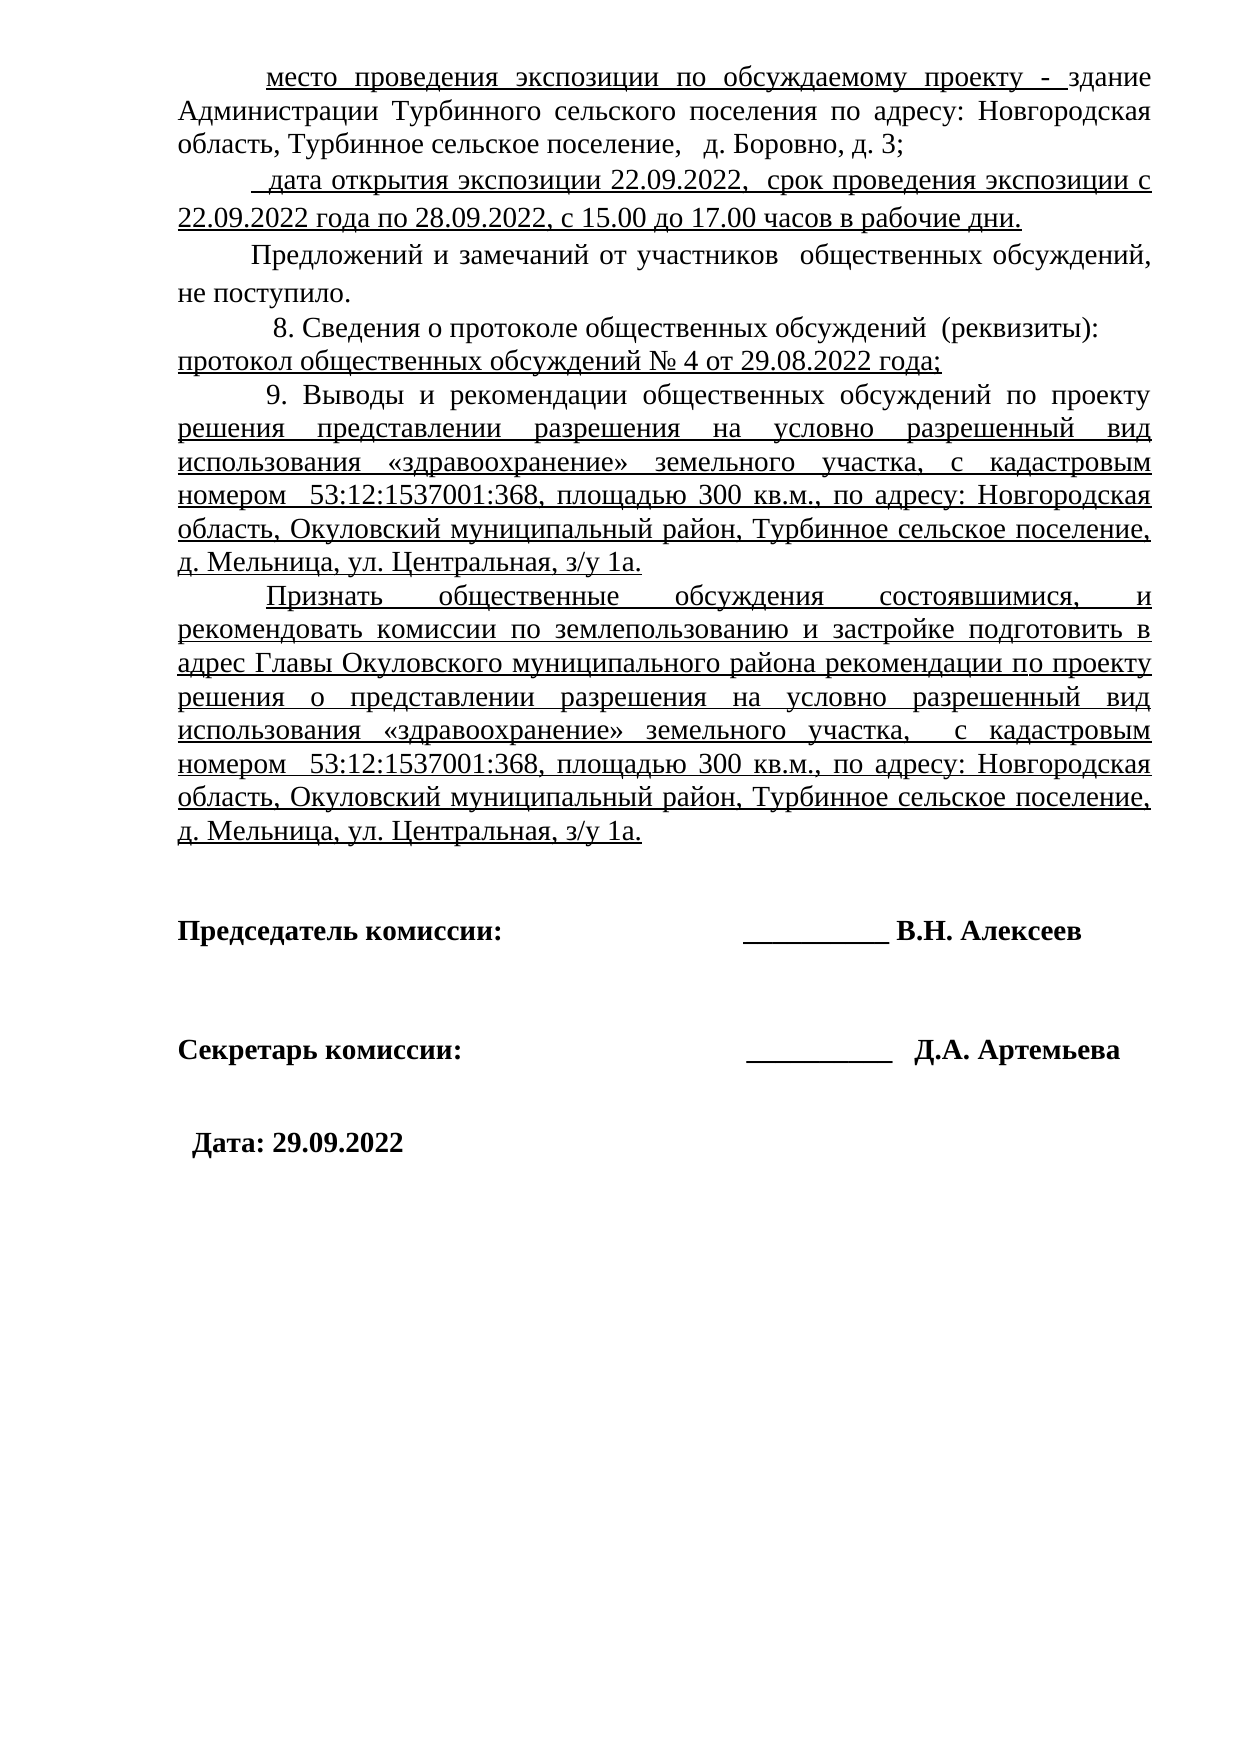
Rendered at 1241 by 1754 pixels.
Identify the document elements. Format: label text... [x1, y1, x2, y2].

text дата открытия экспозиции 22.09.2022, срок проведения экспозиции с 22.09.2022 года по 28.09.2022, с 15.00 до 17.00 часов в рабочие дни. [177, 160, 1152, 235]
text Признать общественные обсуждения состоявшимися, и рекомендовать комиссии по землепользованию и застройке подготовить в адрес Главы Окуловского муниципального района рекомендации по проекту решения о представлении разрешения на условно разрешенный вид использования «здравоохранение» земельного участка, с кадастровым номером 53:12:1537001:368, площадью 300 кв.м., по адресу: Новгородская область, Окуловский муниципальный район, Турбинное сельское поселение, д. Мельница, ул. Центральная, з/у 1а. [177, 675, 1152, 741]
text Председатель комиссии: __________ В.Н. Алексеев [177, 913, 1152, 947]
text Дата: 29.09.2022 [177, 1125, 1152, 1159]
text Признать общественные обсуждения состоявшимися, и рекомендовать комиссии по землепользованию и застройке подготовить в адрес Главы Окуловского муниципального района рекомендации по проекту решения о представлении разрешения на условно разрешенный вид использования «здравоохранение» земельного участка, с кадастровым номером 53:12:1537001:368, площадью 300 кв.м., по адресу: Новгородская область, Окуловский муниципальный район, Турбинное сельское поселение, д. Мельница, ул. Центральная, з/у 1а. [177, 642, 1152, 674]
text Признать общественные обсуждения состоявшимися, и рекомендовать комиссии по землепользованию и застройке подготовить в адрес Главы Окуловского муниципального района рекомендации по проекту решения о представлении разрешения на условно разрешенный вид использования «здравоохранение» земельного участка, с кадастровым номером 53:12:1537001:368, площадью 300 кв.м., по адресу: Новгородская область, Окуловский муниципальный район, Турбинное сельское поселение, д. Мельница, ул. Центральная, з/у 1а. [177, 578, 1152, 641]
text место проведения экспозиции по обсуждаемому проекту - здание Администрации Турбинного сельского поселения по адресу: Новгородская область, Турбинное сельское поселение, д. Боровно, д. 3; [177, 59, 1152, 160]
text Секретарь комиссии: __________ Д.А. Артемьева [177, 1032, 1152, 1066]
text 9. Выводы и рекомендации общественных обсуждений по проекту решения представлении разрешения на условно разрешенный вид использования «здравоохранение» земельного участка, с кадастровым номером 53:12:1537001:368, площадью 300 кв.м., по адресу: Новгородская область, Окуловский муниципальный район, Турбинное сельское поселение, д. Мельница, ул. Центральная, з/у 1а. [177, 507, 1152, 578]
text 9. Выводы и рекомендации общественных обсуждений по проекту решения представлении разрешения на условно разрешенный вид использования «здравоохранение» земельного участка, с кадастровым номером 53:12:1537001:368, площадью 300 кв.м., по адресу: Новгородская область, Окуловский муниципальный район, Турбинное сельское поселение, д. Мельница, ул. Центральная, з/у 1а. [177, 474, 1152, 506]
text Признать общественные обсуждения состоявшимися, и рекомендовать комиссии по землепользованию и застройке подготовить в адрес Главы Окуловского муниципального района рекомендации по проекту решения о представлении разрешения на условно разрешенный вид использования «здравоохранение» земельного участка, с кадастровым номером 53:12:1537001:368, площадью 300 кв.м., по адресу: Новгородская область, Окуловский муниципальный район, Турбинное сельское поселение, д. Мельница, ул. Центральная, з/у 1а. [177, 742, 1152, 775]
text Предложений и замечаний от участников общественных обсуждений, не поступило. [177, 235, 1152, 310]
text Признать общественные обсуждения состоявшимися, и рекомендовать комиссии по землепользованию и застройке подготовить в адрес Главы Окуловского муниципального района рекомендации по проекту решения о представлении разрешения на условно разрешенный вид использования «здравоохранение» земельного участка, с кадастровым номером 53:12:1537001:368, площадью 300 кв.м., по адресу: Новгородская область, Окуловский муниципальный район, Турбинное сельское поселение, д. Мельница, ул. Центральная, з/у 1а. [177, 776, 1152, 846]
text 9. Выводы и рекомендации общественных обсуждений по проекту решения представлении разрешения на условно разрешенный вид использования «здравоохранение» земельного участка, с кадастровым номером 53:12:1537001:368, площадью 300 кв.м., по адресу: Новгородская область, Окуловский муниципальный район, Турбинное сельское поселение, д. Мельница, ул. Центральная, з/у 1а. [177, 377, 1152, 439]
text 8. Сведения о протоколе общественных обсуждений (реквизиты): [177, 310, 1152, 343]
text протокол общественных обсуждений № 4 от 29.08.2022 года; [177, 343, 1152, 377]
text 9. Выводы и рекомендации общественных обсуждений по проекту решения представлении разрешения на условно разрешенный вид использования «здравоохранение» земельного участка, с кадастровым номером 53:12:1537001:368, площадью 300 кв.м., по адресу: Новгородская область, Окуловский муниципальный район, Турбинное сельское поселение, д. Мельница, ул. Центральная, з/у 1а. [177, 440, 1152, 473]
